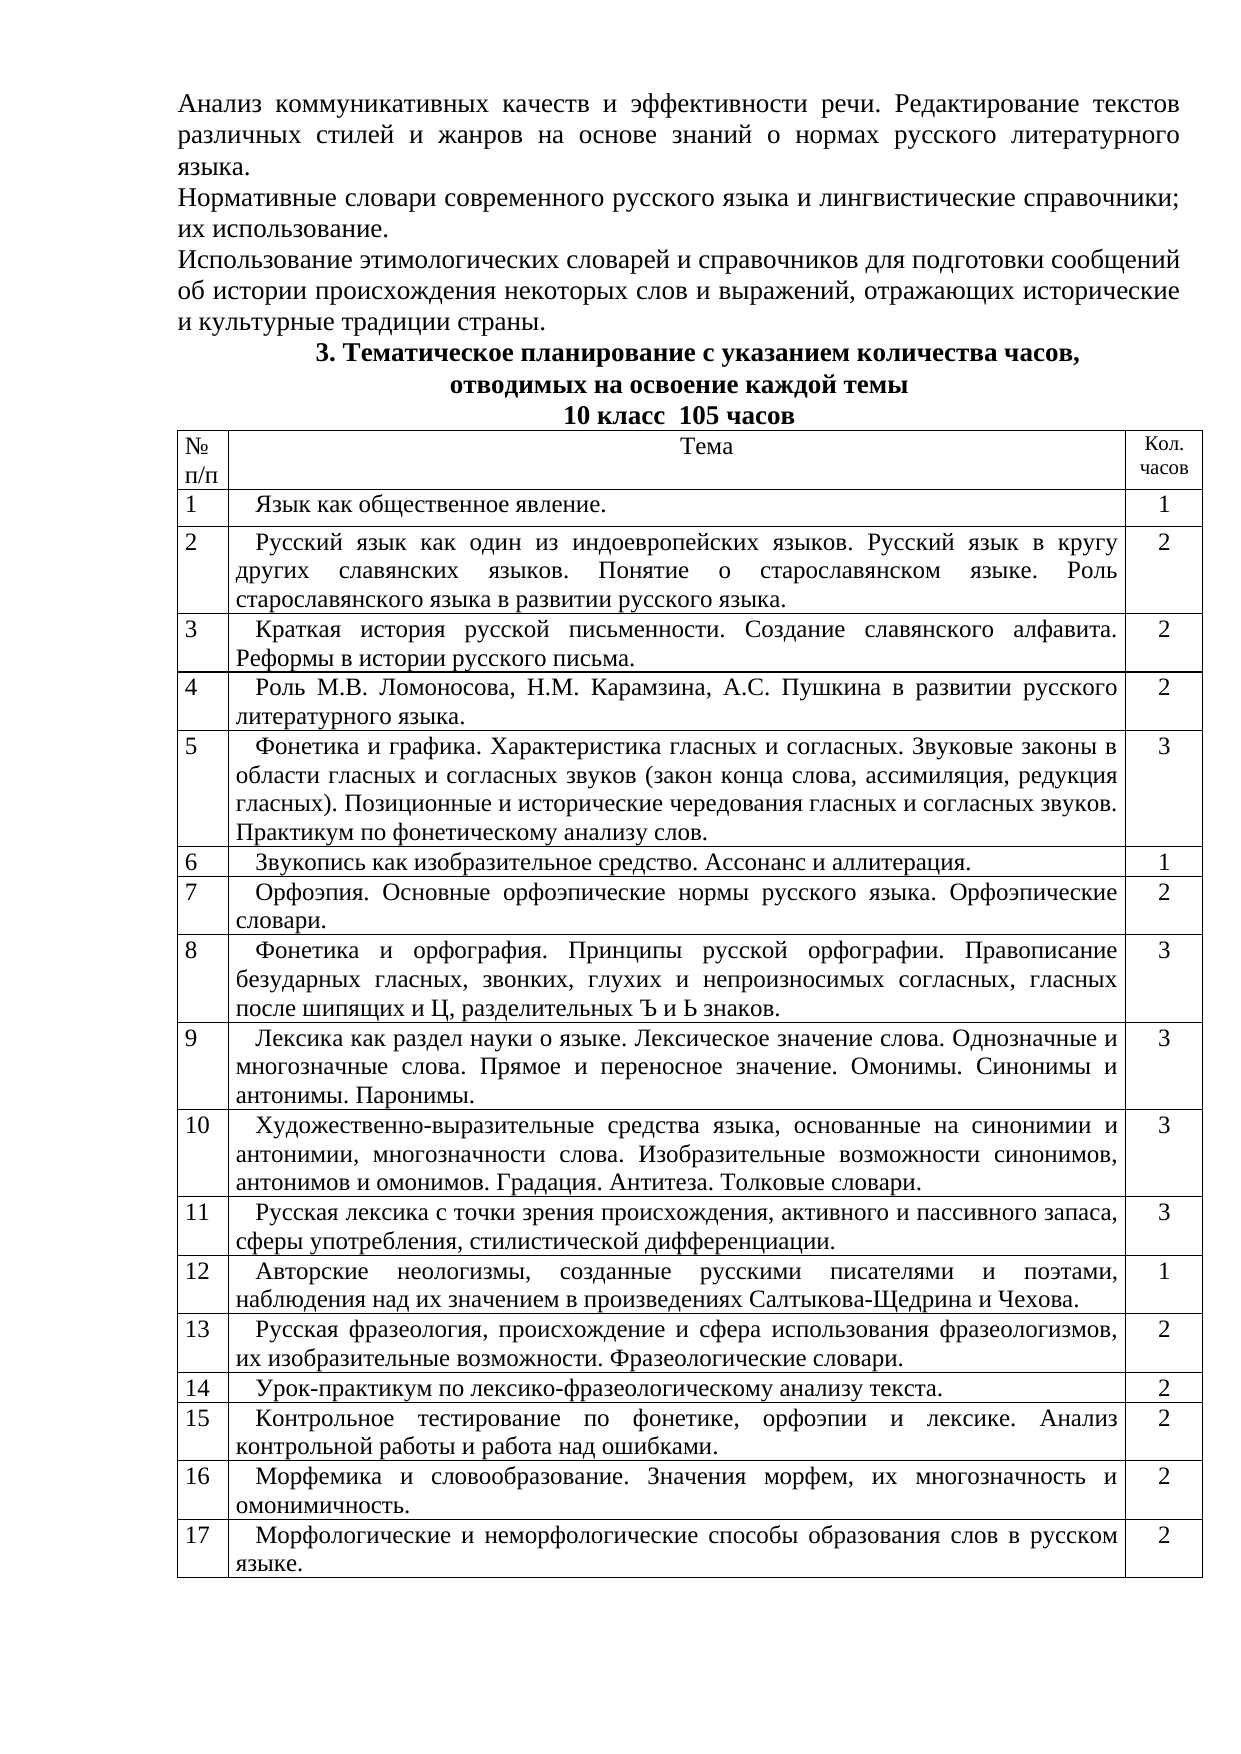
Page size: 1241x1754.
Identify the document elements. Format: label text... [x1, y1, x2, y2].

table_cell 11 [178, 1197, 228, 1255]
table_cell 2 [1126, 1403, 1202, 1460]
table_cell 2 [1126, 1461, 1202, 1519]
table_cell 9 [178, 1023, 228, 1109]
text Использование этимологических словарей и справочников для подготовки сообщений об истории происхождения некоторых слов и выражений, отражающих исторические и культурные традиции страны. [177, 243, 1181, 337]
table_cell Русский язык как один из индоевропейских языков. Русский язык в кругу других славянских языков. Понятие о старославянском языке. Роль старославянского языка в развитии русского языка. [229, 527, 1125, 613]
table_cell 3 [1126, 1110, 1202, 1196]
text 3. Тематическое планирование с указанием количества часов, [215, 337, 1181, 368]
table_cell Русская лексика с точки зрения происхождения, активного и пассивного запаса, сферы употребления, стилистической дифференциации. [229, 1197, 1125, 1255]
table_cell 10 [178, 1110, 228, 1196]
table_cell Фонетика и орфография. Принципы русской орфографии. Правописание безударных гласных, звонких, глухих и непроизносимых согласных, гласных после шипящих и Ц, разделительных Ъ и Ь знаков. [229, 935, 1125, 1022]
table_cell 13 [178, 1314, 228, 1372]
table_cell 5 [178, 731, 228, 846]
table_cell Лексика как раздел науки о языке. Лексическое значение слова. Однозначные и многозначные слова. Прямое и переносное значение. Омонимы. Синонимы и антонимы. Паронимы. [229, 1023, 1125, 1109]
table_cell 14 [178, 1373, 228, 1402]
table_cell 8 [178, 935, 228, 1022]
table_cell 1 [178, 490, 228, 526]
table_cell 6 [178, 847, 228, 876]
table_cell Язык как общественное явление. [229, 490, 1125, 526]
text 10 класс 105 часов [177, 399, 1181, 430]
table_cell Русская фразеология, происхождение и сфера использования фразеологизмов, их изобразительные возможности. Фразеологические словари. [229, 1314, 1125, 1372]
table_cell Звукопись как изобразительное средство. Ассонанс и аллитерация. [229, 847, 1125, 876]
table_cell 1 [1126, 490, 1202, 526]
table_cell Морфологические и неморфологические способы образования слов в русском языке. [229, 1520, 1125, 1577]
table_cell 2 [1126, 1314, 1202, 1372]
table_cell 3 [1126, 935, 1202, 1022]
table_cell Роль М.В. Ломоносова, Н.М. Карамзина, А.С. Пушкина в развитии русского литературного языка. [229, 673, 1125, 730]
table_cell 1 [1126, 1256, 1202, 1313]
table_cell Фонетика и графика. Характеристика гласных и согласных. Звуковые законы в области гласных и согласных звуков (закон конца слова, ассимиляция, редукция гласных). Позиционные и исторические чередования гласных и согласных звуков. Практикум по фонетическому анализу слов. [229, 731, 1125, 846]
table_cell 2 [1126, 1373, 1202, 1402]
table_cell 1 [1126, 847, 1202, 876]
table_cell 3 [178, 614, 228, 671]
table_cell 2 [1126, 527, 1202, 613]
table_cell 7 [178, 877, 228, 934]
table_header Тема [229, 431, 1125, 488]
table_cell Краткая история русской письменности. Создание славянского алфавита. Реформы в истории русского письма. [229, 614, 1125, 671]
table_cell 2 [1126, 1520, 1202, 1577]
table_header № п/п [178, 431, 228, 488]
table_cell 12 [178, 1256, 228, 1313]
table_cell 3 [1126, 1023, 1202, 1109]
table_cell 2 [1126, 673, 1202, 730]
table_cell Урок-практикум по лексико-фразеологическому анализу текста. [229, 1373, 1125, 1402]
table_cell Орфоэпия. Основные орфоэпические нормы русского языка. Орфоэпические словари. [229, 877, 1125, 934]
text отводимых на освоение каждой темы [177, 368, 1181, 399]
table_cell 2 [1126, 614, 1202, 671]
table_cell Контрольное тестирование по фонетике, орфоэпии и лексике. Анализ контрольной работы и работа над ошибками. [229, 1403, 1125, 1460]
table_cell Авторские неологизмы, созданные русскими писателями и поэтами, наблюдения над их значением в произведениях Салтыкова-Щедрина и Чехова. [229, 1256, 1125, 1313]
table_cell 15 [178, 1403, 228, 1460]
table_cell 2 [178, 527, 228, 613]
table_header Кол. часов [1126, 431, 1202, 488]
table_cell 4 [178, 673, 228, 730]
table_cell Морфемика и словообразование. Значения морфем, их многозначность и омонимичность. [229, 1461, 1125, 1519]
table_cell 17 [178, 1520, 228, 1577]
text Нормативные словари современного русского языка и лингвистические справочники; их использование. [177, 181, 1181, 243]
table_cell 16 [178, 1461, 228, 1519]
table_cell 2 [1126, 877, 1202, 934]
text Анализ коммуникативных качеств и эффективности речи. Редактирование текстов различных стилей и жанров на основе знаний о нормах русского литературного языка. [177, 87, 1181, 181]
table_cell 3 [1126, 1197, 1202, 1255]
table_cell Художественно-выразительные средства языка, основанные на синонимии и антонимии, многозначности слова. Изобразительные возможности синонимов, антонимов и омонимов. Градация. Антитеза. Толковые словари. [229, 1110, 1125, 1196]
table_cell 3 [1126, 731, 1202, 846]
